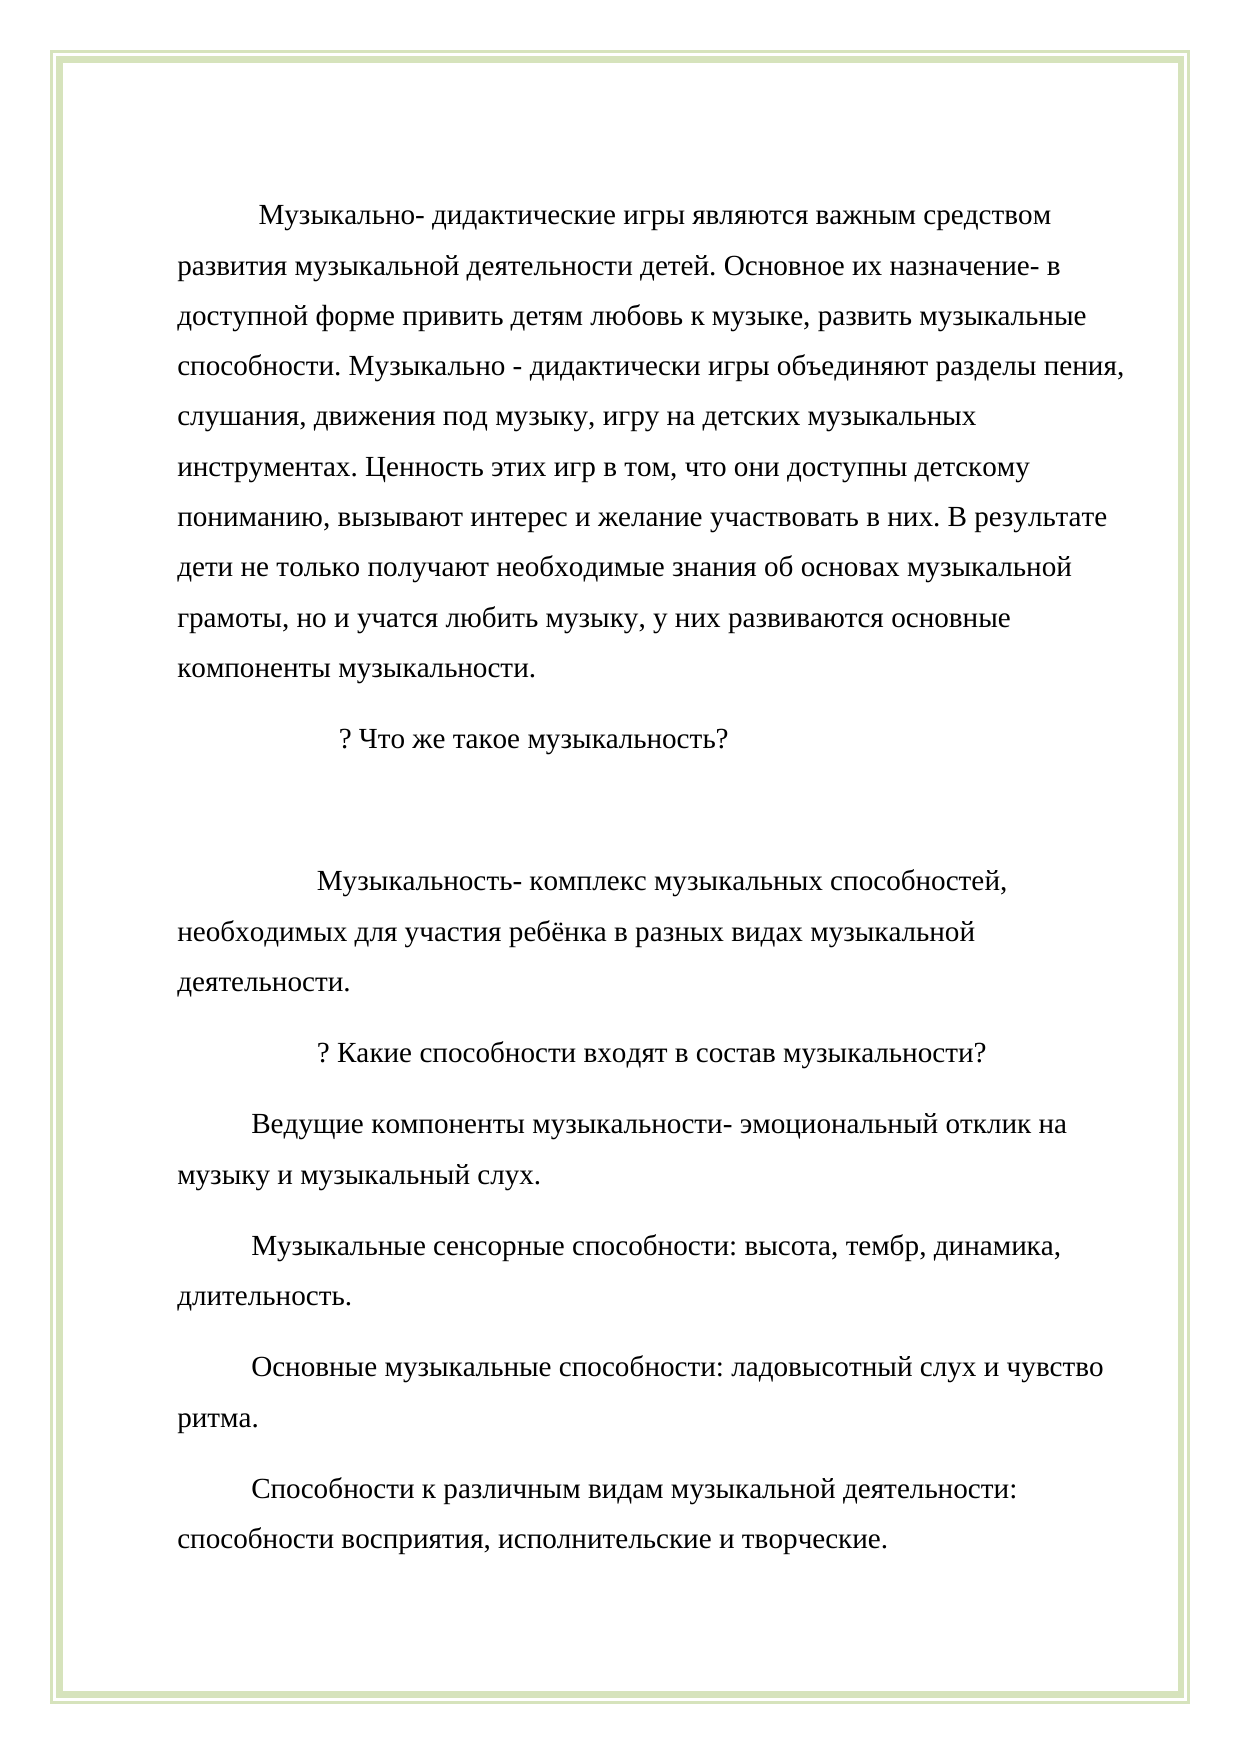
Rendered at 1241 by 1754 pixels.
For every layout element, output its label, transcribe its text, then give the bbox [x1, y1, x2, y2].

text ? Что же такое музыкальность? [177, 721, 1152, 755]
text Музыкально- дидактические игры являются важным средством развития музыкальной деятельности детей. Основное их назначение- в доступной форме привить детям любовь к музыке, развить музыкальные способности. Музыкально - дидактически игры объединяют разделы пения, слушания, движения под музыку, игру на детских музыкальных инструментах. Ценность этих игр в том, что они доступны детскому пониманию, вызывают интерес и желание участвовать в них. В результате дети не только получают необходимые знания об основах музыкальной грамоты, но и учатся любить музыку, у них развиваются основные компоненты музыкальности. [177, 197, 1152, 684]
text Основные музыкальные способности: ладовысотный слух и чувство ритма. [177, 1349, 1152, 1433]
text Музыкальные сенсорные способности: высота, тембр, динамика, длительность. [177, 1228, 1152, 1312]
text Способности к различным видам музыкальной деятельности: способности восприятия, исполнительские и творческие. [177, 1471, 1152, 1555]
text ? Какие способности входят в состав музыкальности? [177, 1035, 1152, 1069]
text Музыкальность- комплекс музыкальных способностей, необходимых для участия ребёнка в разных видах музыкальной деятельности. [177, 863, 1152, 998]
text Ведущие компоненты музыкальности- эмоциональный отклик на музыку и музыкальный слух. [177, 1106, 1152, 1190]
